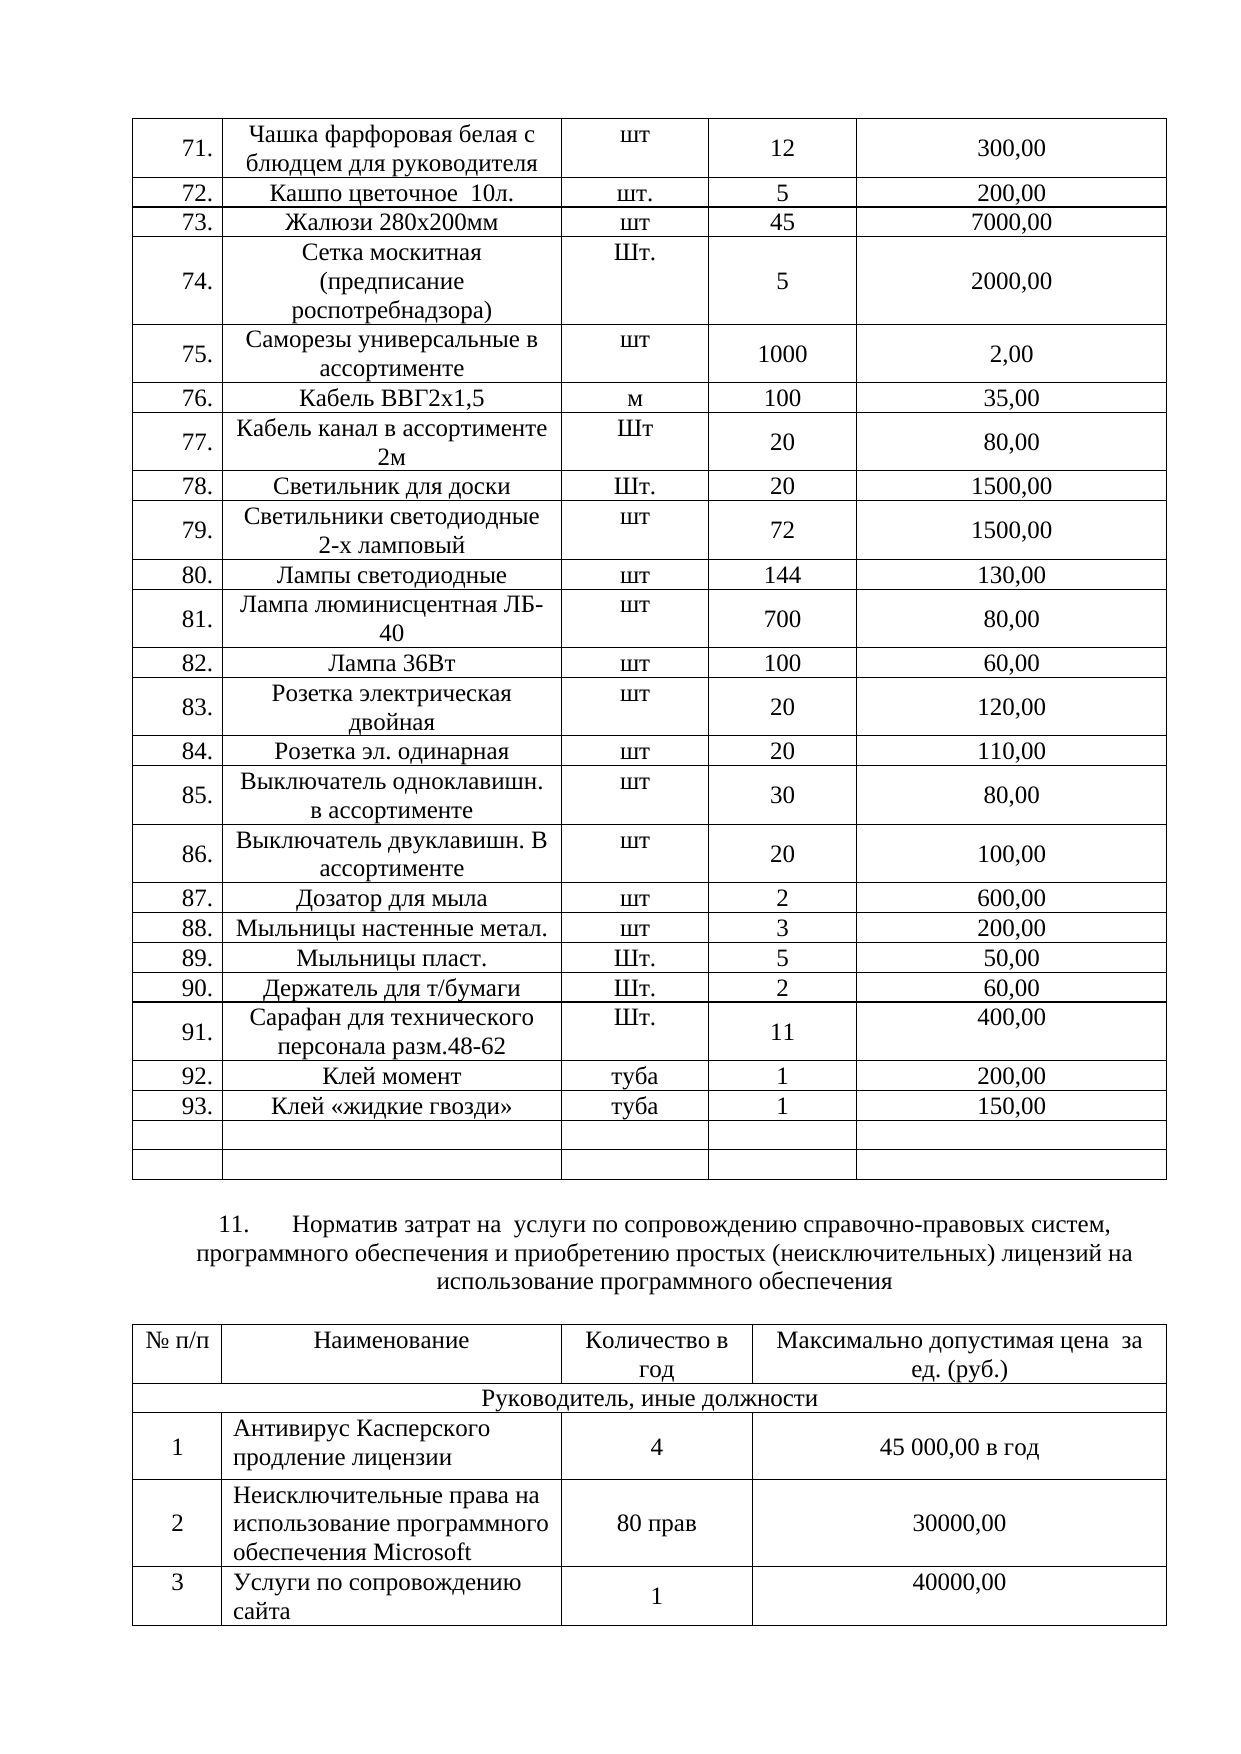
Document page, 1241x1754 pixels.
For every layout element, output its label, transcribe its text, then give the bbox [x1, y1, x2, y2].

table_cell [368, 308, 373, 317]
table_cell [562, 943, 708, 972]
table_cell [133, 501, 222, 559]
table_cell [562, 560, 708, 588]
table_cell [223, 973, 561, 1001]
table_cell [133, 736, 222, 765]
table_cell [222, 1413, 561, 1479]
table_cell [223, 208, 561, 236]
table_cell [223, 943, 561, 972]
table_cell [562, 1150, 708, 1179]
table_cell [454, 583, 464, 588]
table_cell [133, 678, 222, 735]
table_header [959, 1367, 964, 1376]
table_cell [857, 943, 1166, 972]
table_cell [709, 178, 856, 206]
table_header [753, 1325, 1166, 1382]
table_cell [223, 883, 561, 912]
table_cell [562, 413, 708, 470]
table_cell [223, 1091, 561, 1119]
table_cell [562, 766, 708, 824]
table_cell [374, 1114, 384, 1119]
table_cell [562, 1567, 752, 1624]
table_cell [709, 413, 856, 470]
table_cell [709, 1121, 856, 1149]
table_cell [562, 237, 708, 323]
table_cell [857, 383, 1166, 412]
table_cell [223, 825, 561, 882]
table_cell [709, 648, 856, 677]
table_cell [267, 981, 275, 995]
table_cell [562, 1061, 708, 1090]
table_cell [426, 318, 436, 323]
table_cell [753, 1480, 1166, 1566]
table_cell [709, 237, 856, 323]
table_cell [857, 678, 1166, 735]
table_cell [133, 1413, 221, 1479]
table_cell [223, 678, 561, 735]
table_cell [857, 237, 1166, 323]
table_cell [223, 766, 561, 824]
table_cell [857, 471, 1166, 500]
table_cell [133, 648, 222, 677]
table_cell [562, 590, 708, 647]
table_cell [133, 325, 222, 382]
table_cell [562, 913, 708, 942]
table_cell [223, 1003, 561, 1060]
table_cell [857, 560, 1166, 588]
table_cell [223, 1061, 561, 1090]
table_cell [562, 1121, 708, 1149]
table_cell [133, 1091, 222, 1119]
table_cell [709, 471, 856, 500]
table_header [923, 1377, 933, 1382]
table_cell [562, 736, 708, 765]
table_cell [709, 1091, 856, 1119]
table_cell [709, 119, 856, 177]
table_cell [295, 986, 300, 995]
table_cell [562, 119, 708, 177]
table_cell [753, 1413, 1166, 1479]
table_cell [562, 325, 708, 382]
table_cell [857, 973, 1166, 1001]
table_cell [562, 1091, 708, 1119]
list Норматив затрат на услуги по сопровождению справочно-правовых систем, программного обеспечения и приобретению простых (неисключительных) лицензий на использование программного обеспечения [177, 1209, 1152, 1295]
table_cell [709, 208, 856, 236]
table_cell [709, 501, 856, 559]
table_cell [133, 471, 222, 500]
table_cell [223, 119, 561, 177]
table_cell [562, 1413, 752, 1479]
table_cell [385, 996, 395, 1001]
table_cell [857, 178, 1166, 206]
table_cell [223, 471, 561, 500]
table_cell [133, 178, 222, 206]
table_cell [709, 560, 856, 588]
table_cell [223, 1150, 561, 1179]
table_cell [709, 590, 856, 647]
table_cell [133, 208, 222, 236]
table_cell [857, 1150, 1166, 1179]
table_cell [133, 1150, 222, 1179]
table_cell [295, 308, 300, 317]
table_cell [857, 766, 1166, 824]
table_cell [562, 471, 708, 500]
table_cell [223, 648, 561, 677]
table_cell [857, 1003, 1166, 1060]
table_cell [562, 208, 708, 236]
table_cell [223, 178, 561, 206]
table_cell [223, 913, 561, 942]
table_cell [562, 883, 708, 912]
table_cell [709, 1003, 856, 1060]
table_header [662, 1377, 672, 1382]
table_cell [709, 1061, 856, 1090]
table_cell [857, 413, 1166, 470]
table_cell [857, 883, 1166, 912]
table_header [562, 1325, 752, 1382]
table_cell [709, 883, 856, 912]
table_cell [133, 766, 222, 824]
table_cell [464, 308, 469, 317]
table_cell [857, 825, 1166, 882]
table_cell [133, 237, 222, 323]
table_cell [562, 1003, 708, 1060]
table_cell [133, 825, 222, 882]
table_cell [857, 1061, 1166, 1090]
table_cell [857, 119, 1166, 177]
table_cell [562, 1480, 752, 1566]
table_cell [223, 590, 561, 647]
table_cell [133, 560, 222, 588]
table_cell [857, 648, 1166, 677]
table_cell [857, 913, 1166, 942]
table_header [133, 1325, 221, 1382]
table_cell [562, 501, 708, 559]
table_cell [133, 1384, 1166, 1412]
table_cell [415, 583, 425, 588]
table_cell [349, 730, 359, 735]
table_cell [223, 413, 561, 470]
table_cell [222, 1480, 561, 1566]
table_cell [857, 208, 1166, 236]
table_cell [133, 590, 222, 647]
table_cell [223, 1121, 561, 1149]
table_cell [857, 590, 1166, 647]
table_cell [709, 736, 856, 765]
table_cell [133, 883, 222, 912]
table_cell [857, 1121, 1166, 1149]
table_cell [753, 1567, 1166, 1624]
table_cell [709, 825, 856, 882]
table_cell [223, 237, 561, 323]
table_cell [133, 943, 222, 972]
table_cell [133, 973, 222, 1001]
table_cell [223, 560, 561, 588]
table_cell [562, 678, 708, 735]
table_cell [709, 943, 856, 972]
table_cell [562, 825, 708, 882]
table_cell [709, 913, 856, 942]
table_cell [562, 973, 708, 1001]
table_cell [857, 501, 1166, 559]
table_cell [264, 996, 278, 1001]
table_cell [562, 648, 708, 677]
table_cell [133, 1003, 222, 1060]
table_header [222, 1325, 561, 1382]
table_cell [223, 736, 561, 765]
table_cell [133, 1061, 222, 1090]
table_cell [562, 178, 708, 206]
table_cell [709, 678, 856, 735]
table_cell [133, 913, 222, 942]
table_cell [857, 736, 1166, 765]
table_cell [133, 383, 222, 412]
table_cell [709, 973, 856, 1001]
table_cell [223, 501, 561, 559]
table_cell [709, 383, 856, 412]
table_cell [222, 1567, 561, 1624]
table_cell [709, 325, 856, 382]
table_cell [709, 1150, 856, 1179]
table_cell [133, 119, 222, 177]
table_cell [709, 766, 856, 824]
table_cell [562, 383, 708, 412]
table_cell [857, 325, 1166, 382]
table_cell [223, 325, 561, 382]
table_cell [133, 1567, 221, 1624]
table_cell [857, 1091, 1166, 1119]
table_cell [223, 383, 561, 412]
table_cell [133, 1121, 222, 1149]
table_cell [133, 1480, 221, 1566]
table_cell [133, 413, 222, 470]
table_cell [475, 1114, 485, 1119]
